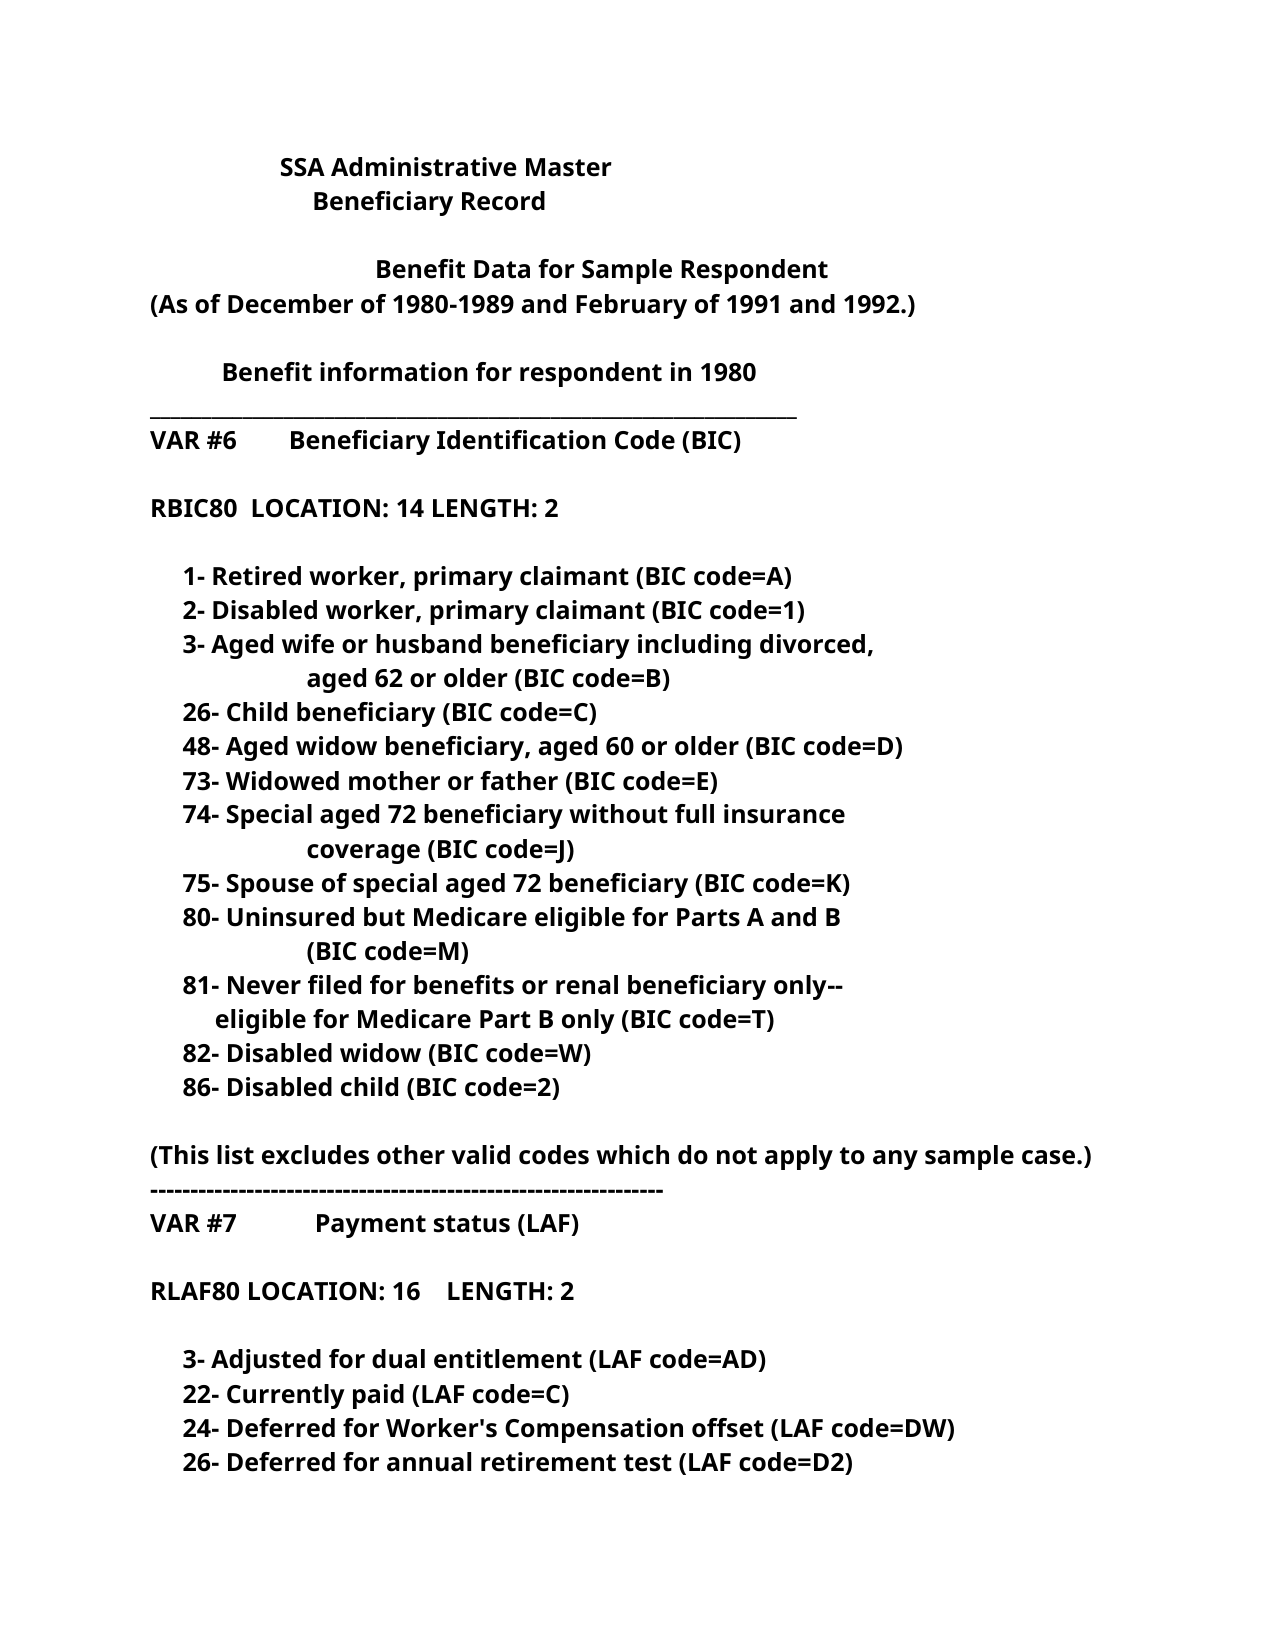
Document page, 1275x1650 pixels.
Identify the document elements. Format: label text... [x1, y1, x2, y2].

text Beneficiary Record [150, 184, 1125, 218]
text 73- Widowed mother or father (BIC code=E) [150, 763, 1125, 797]
text (This list excludes other valid codes which do not apply to any sample case.) [150, 1138, 1125, 1172]
text RBIC80 LOCATION: 14 LENGTH: 2 [150, 491, 1125, 525]
text RLAF80 LOCATION: 16 LENGTH: 2 [150, 1274, 1125, 1308]
text 26- Child beneficiary (BIC code=C) [150, 695, 1125, 729]
text 48- Aged widow beneficiary, aged 60 or older (BIC code=D) [150, 729, 1125, 763]
text coverage (BIC code=J) [150, 831, 1125, 865]
text 82- Disabled widow (BIC code=W) [150, 1036, 1125, 1070]
text (BIC code=M) [150, 933, 1125, 967]
text Benefit Data for Sample Respondent [150, 252, 1125, 286]
text 3- Aged wife or husband beneficiary including divorced, [150, 627, 1125, 661]
text 81- Never filed for benefits or renal beneficiary only-- [150, 967, 1125, 1002]
text VAR #6 Beneficiary Identification Code (BIC) [150, 422, 1125, 457]
text 86- Disabled child (BIC code=2) [150, 1070, 1125, 1104]
text 75- Spouse of special aged 72 beneficiary (BIC code=K) [150, 865, 1125, 899]
text 2- Disabled worker, primary claimant (BIC code=1) [150, 593, 1125, 627]
text 22- Currently paid (LAF code=C) [150, 1376, 1125, 1410]
text 3- Adjusted for dual entitlement (LAF code=AD) [150, 1342, 1125, 1376]
text ---------------------------------------------------------------- [150, 1172, 1125, 1206]
text aged 62 or older (BIC code=B) [150, 661, 1125, 695]
text 80- Uninsured but Medicare eligible for Parts A and B [150, 899, 1125, 933]
text 74- Special aged 72 beneficiary without full insurance [150, 797, 1125, 831]
text SSA Administrative Master [150, 150, 1125, 184]
text _______________________________________________________________ [150, 388, 1125, 422]
text 24- Deferred for Worker's Compensation offset (LAF code=DW) [150, 1410, 1125, 1444]
text 1- Retired worker, primary claimant (BIC code=A) [150, 559, 1125, 593]
text (As of December of 1980-1989 and February of 1991 and 1992.) [150, 286, 1125, 320]
text Benefit information for respondent in 1980 [150, 354, 1125, 388]
text VAR #7 Payment status (LAF) [150, 1206, 1125, 1240]
text 26- Deferred for annual retirement test (LAF code=D2) [150, 1444, 1125, 1478]
text eligible for Medicare Part B only (BIC code=T) [150, 1002, 1125, 1036]
